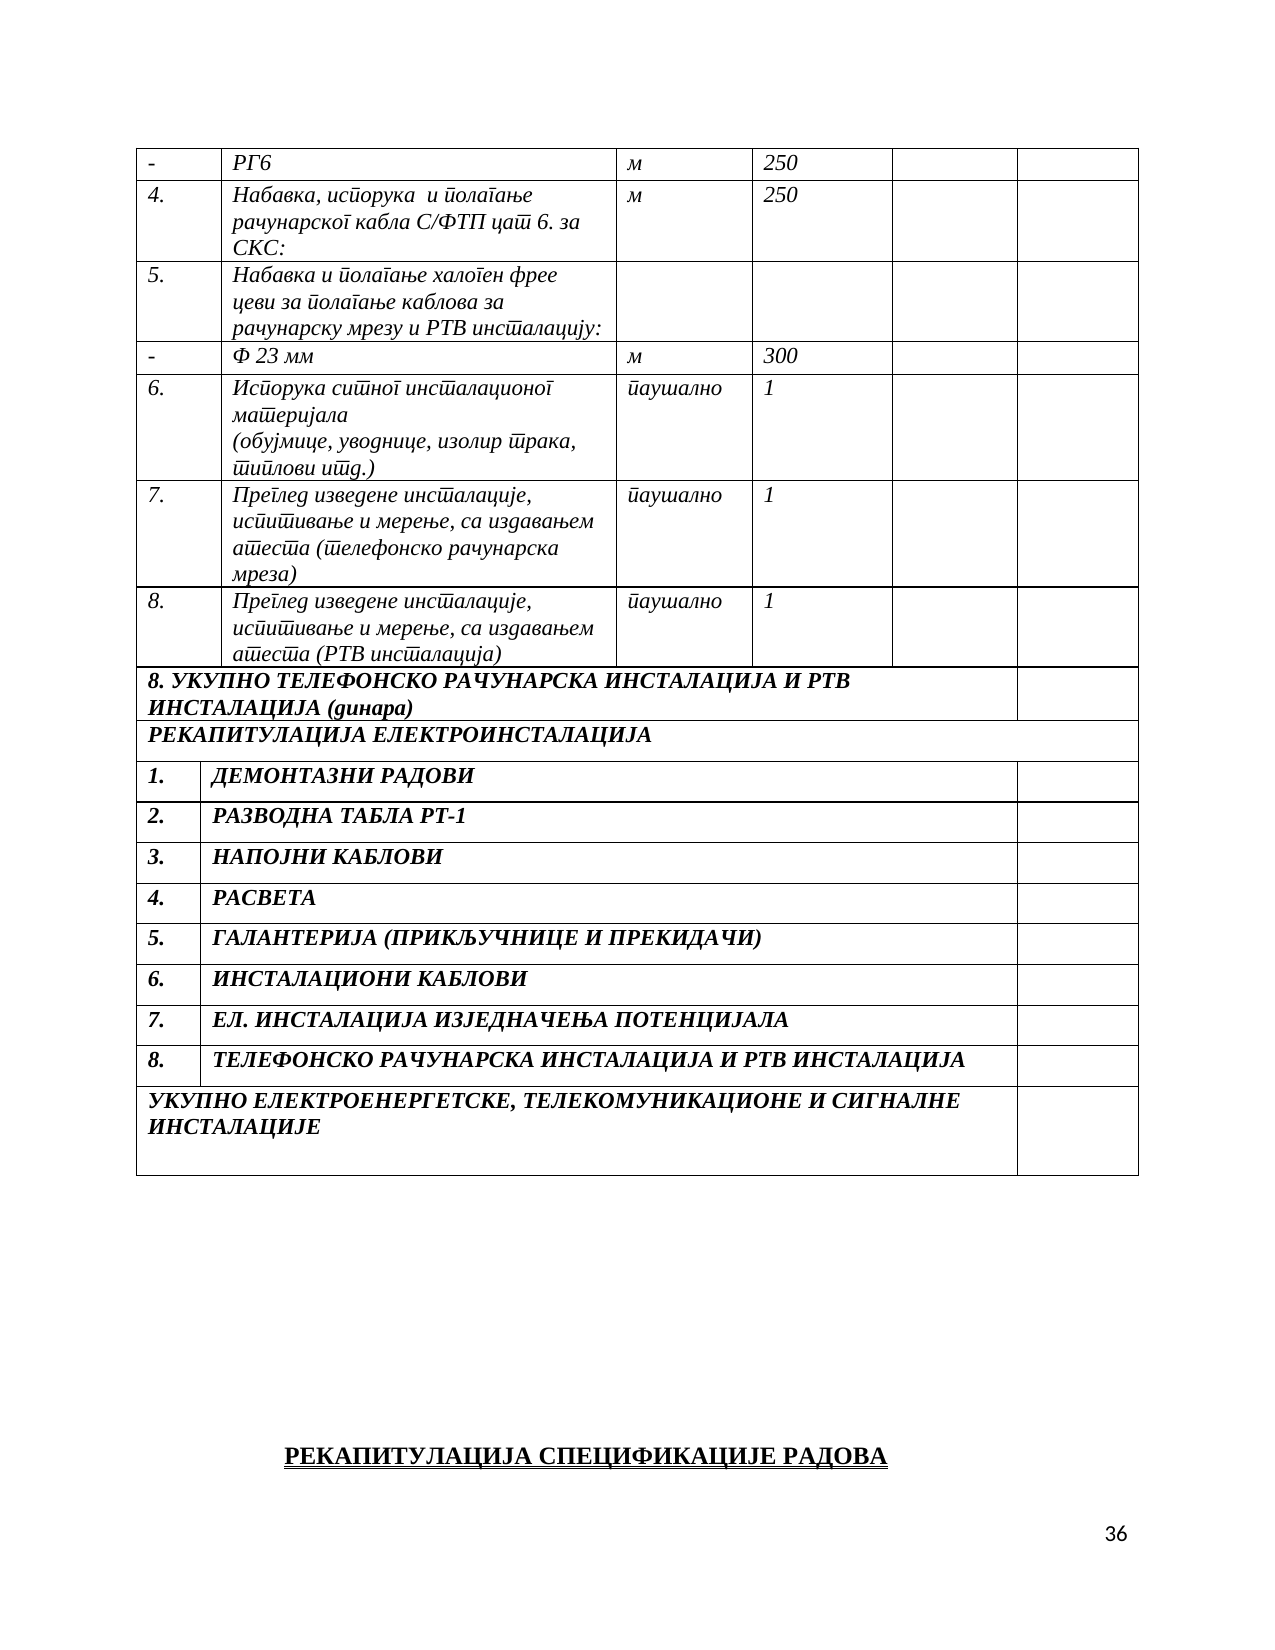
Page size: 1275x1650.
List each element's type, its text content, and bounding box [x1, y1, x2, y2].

table_cell [893, 481, 1017, 586]
table_cell 5. [137, 924, 200, 964]
table_cell Преглед изведене инсталације, испитивање и мерење, са издавањем атеста (телефонско рачунарска мреза) [222, 481, 616, 586]
table_cell ИНСТАЛАЦИОНИ КАБЛОВИ [201, 965, 1017, 1004]
table_cell ДЕМОНТАЗНИ РАДОВИ [201, 762, 1017, 801]
table_cell [893, 181, 1017, 261]
table_cell ЕЛ. ИНСТАЛАЦИЈА ИЗЈЕДНАЧЕЊА ПОТЕНЦИЈАЛА [201, 1006, 1017, 1045]
table_cell [1018, 1006, 1138, 1045]
table_cell НАПОЈНИ КАБЛОВИ [201, 843, 1017, 883]
table_cell 250 [753, 181, 892, 261]
table_cell 8. УКУПНО ТЕЛЕФОНСКО РАЧУНАРСКА ИНСТАЛАЦИЈА И РТВ ИНСТАЛАЦИЈА (динара) [137, 668, 1017, 720]
table_cell [893, 149, 1017, 180]
text РЕКАПИТУЛАЦИЈА СПЕЦИФИКАЦИЈЕ РАДОВА [44, 1441, 1127, 1470]
table_cell [1018, 1046, 1138, 1086]
table_cell 1. [137, 762, 200, 801]
table_cell Набавка и полагање халоген фрее цеви за полагање каблова за рачунарску мрезу и РТВ инсталацију: [222, 262, 616, 341]
table_cell 8. [137, 1046, 200, 1086]
table_cell 1 [753, 375, 892, 480]
table_cell [1018, 262, 1138, 341]
table_cell УКУПНО ЕЛЕКТРОЕНЕРГЕТСКЕ, ТЕЛЕКОМУНИКАЦИОНЕ И СИГНАЛНЕ ИНСТАЛАЦИЈЕ [137, 1087, 1017, 1175]
table_cell 5. [137, 262, 221, 341]
table_cell Преглед изведене инсталације, испитивање и мерење, са издавањем атеста (РТВ инсталација) [222, 588, 616, 666]
table_cell [1018, 342, 1138, 373]
table_cell 300 [753, 342, 892, 373]
table_cell Испорука ситног инсталационог материјала (обујмице, уводнице, изолир трака, типлови итд.) [222, 375, 616, 480]
table_cell м [617, 149, 752, 180]
table_cell [1018, 588, 1138, 666]
table_cell 7. [137, 1006, 200, 1045]
table_cell [617, 262, 752, 341]
table_cell [893, 342, 1017, 373]
table_cell [753, 262, 892, 341]
table_cell [1018, 481, 1138, 586]
table_cell Набавка, испорука и полагање рачунарског кабла С/ФТП цат 6. за СКС: [222, 181, 616, 261]
table_cell РАСВЕТА [201, 884, 1017, 923]
table_cell [1018, 924, 1138, 964]
table_cell [1018, 762, 1138, 801]
table_cell 1 [753, 481, 892, 586]
table_cell м [617, 181, 752, 261]
table_cell 4. [137, 181, 221, 261]
table_cell паушално [617, 375, 752, 480]
table_cell 1 [753, 588, 892, 666]
table_cell 6. [137, 375, 221, 480]
table_cell [893, 375, 1017, 480]
table_cell 8. [137, 588, 221, 666]
table_cell - [137, 342, 221, 373]
table_cell [1018, 668, 1138, 720]
table_cell 7. [137, 481, 221, 586]
table_cell [1018, 181, 1138, 261]
table_cell [893, 588, 1017, 666]
table_cell [1018, 965, 1138, 1004]
table_cell 250 [753, 149, 892, 180]
table_cell РАЗВОДНА ТАБЛА РТ-1 [201, 803, 1017, 842]
table_cell [1018, 1087, 1138, 1175]
table_cell паушално [617, 588, 752, 666]
table_cell 2. [137, 803, 200, 842]
table_cell [1018, 375, 1138, 480]
table_cell РЕКАПИТУЛАЦИЈА ЕЛЕКТРОИНСТАЛАЦИЈА [137, 721, 1138, 761]
table_cell м [617, 342, 752, 373]
table_cell паушално [617, 481, 752, 586]
table_cell РГ6 [222, 149, 616, 180]
table_cell [893, 262, 1017, 341]
table_cell 3. [137, 843, 200, 883]
table_cell 6. [137, 965, 200, 1004]
table_cell [1018, 149, 1138, 180]
table_cell 4. [137, 884, 200, 923]
table_cell [1018, 843, 1138, 883]
table_cell [1018, 884, 1138, 923]
table_cell [1018, 803, 1138, 842]
table_cell - [137, 149, 221, 180]
table_cell ГАЛАНТЕРИЈА (ПРИКЉУЧНИЦЕ И ПРЕКИДАЧИ) [201, 924, 1017, 964]
table_cell ТЕЛЕФОНСКО РАЧУНАРСКА ИНСТАЛАЦИЈА И РТВ ИНСТАЛАЦИЈА [201, 1046, 1017, 1086]
table_cell Φ 23 мм [222, 342, 616, 373]
